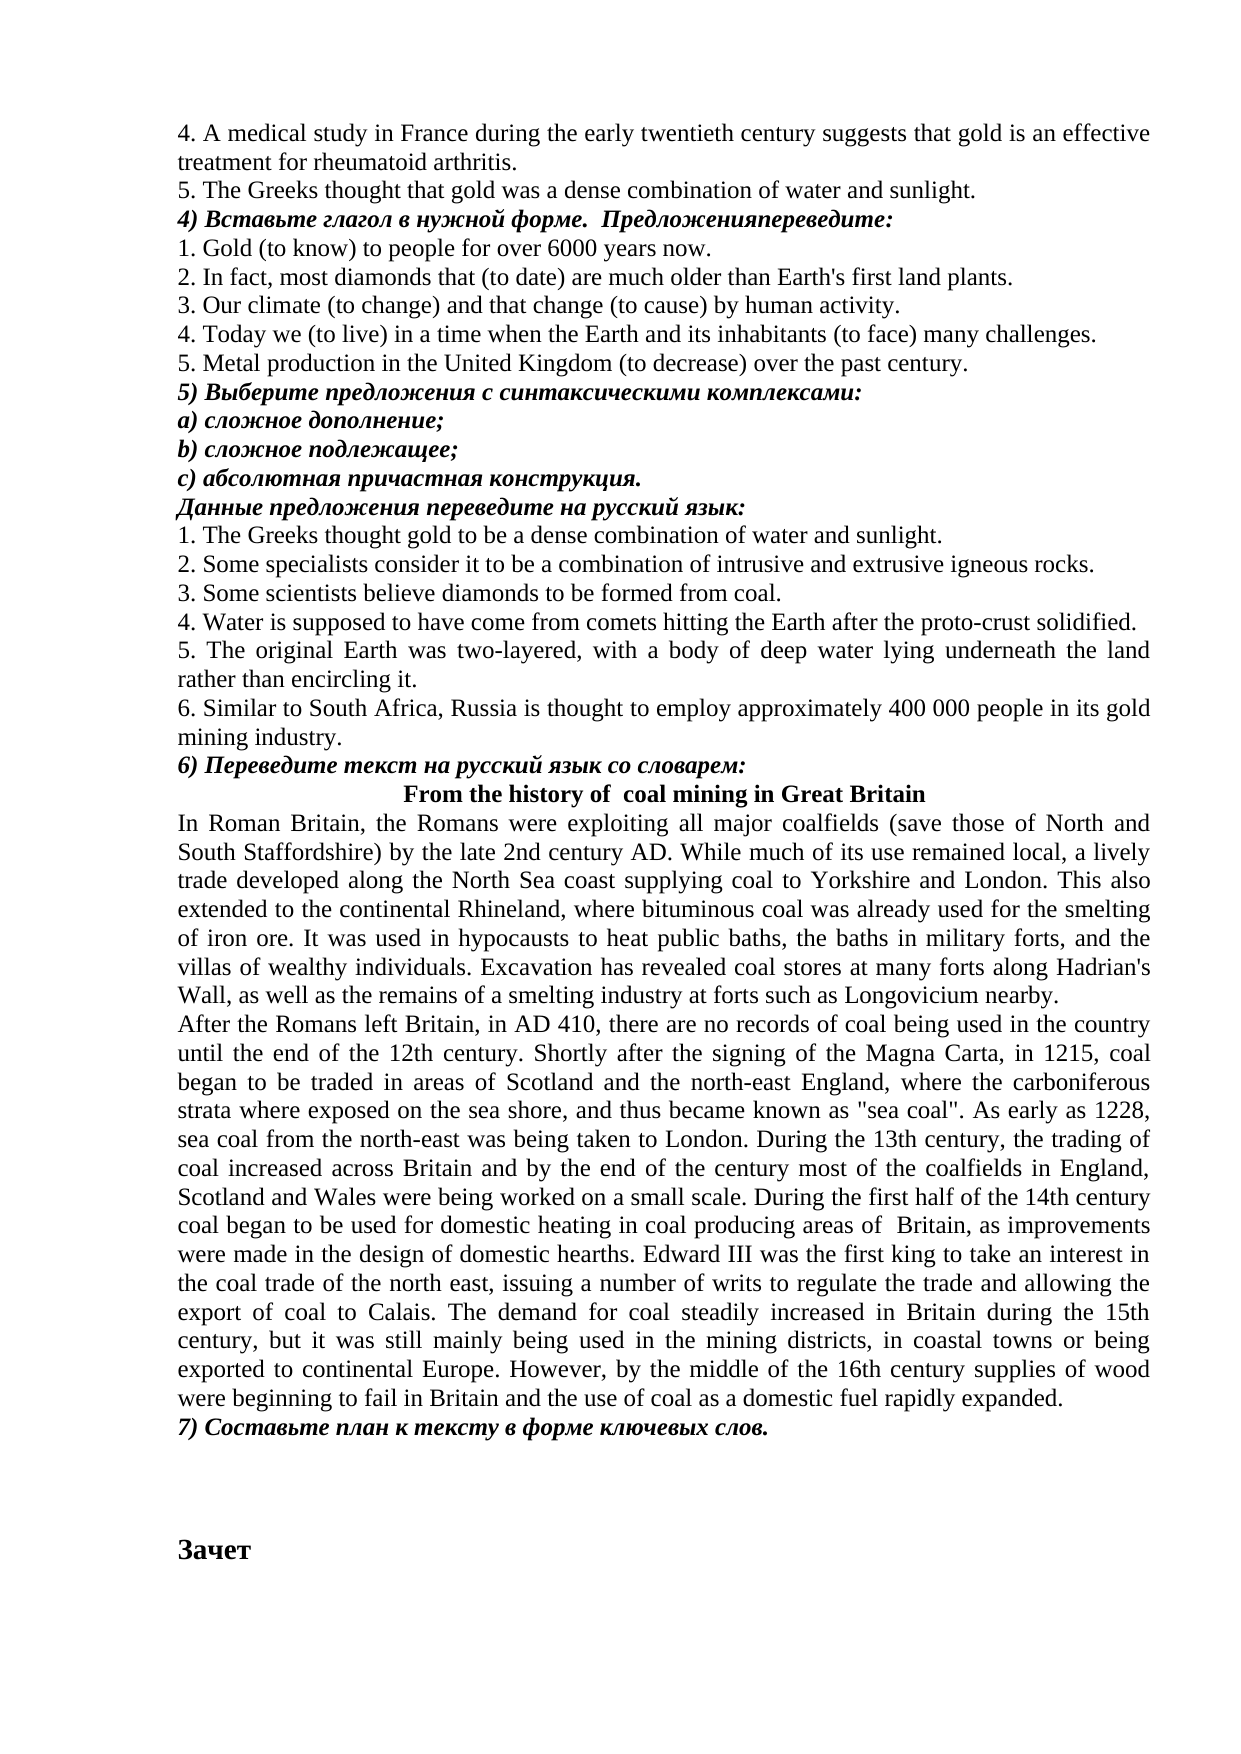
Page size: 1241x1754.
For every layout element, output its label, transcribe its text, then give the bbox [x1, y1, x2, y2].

text Данные предложения переведите на русский язык: [177, 492, 1152, 521]
text 5. The Greeks thought that gold was a dense combination of water and sunlight. [177, 176, 1152, 204]
text 4. Today we (to live) in a time when the Earth and its inhabitants (to face) many challenges. [177, 319, 1152, 348]
text 4. Water is supposed to have come from comets hitting the Earth after the proto-crust solidified. [177, 607, 1152, 636]
text 4. A medical study in France during the early twentieth century suggests that gold is an effective treatment for rheumatoid arthritis. [177, 118, 1152, 176]
text 7) Составьте план к тексту в форме ключевых слов. [177, 1412, 1152, 1441]
text After the Romans left Britain, in AD 410, there are no records of coal being used in the country until the end of the 12th century. Shortly after the signing of the Magna Carta, in 1215, coal began to be traded in areas of Scotland and the north-east England, where the carboniferous strata where exposed on the sea shore, and thus became known as "sea coal". As early as 1228, sea coal from the north-east was being taken to London. During the 13th century, the trading of coal increased across Britain and by the end of the century most of the coalfields in England, Scotland and Wales were being worked on a small scale. During the first half of the 14th century coal began to be used for domestic heating in coal producing areas of Britain, as improvements were made in the design of domestic hearths. Edward III was the first king to take an interest in the coal trade of the north east, issuing a number of writs to regulate the trade and allowing the export of coal to Calais. The demand for coal steadily increased in Britain during the 15th century, but it was still mainly being used in the mining districts, in coastal towns or being exported to continental Europe. However, by the middle of the 16th century supplies of wood were beginning to fail in Britain and the use of coal as a domestic fuel rapidly expanded. [177, 1009, 1152, 1412]
text Зачет [177, 1532, 1152, 1566]
text 5. Metal production in the United Kingdom (to decrease) over the past century. [177, 348, 1152, 377]
text 3. Our climate (to change) and that change (to cause) by human activity. [177, 291, 1152, 319]
text 6) Переведите текст на русский язык со словарем: [177, 751, 1152, 779]
text 5) Выберите предложения с синтаксическими комплексами: [177, 377, 1152, 406]
text 4) Вставьте глагол в нужной форме. Предложенияпереведите: [177, 204, 1152, 233]
text c) абсолютная причастная конструкция. [177, 463, 1152, 492]
text 3. Some scientists believe diamonds to be formed from coal. [177, 578, 1152, 607]
text 1. Gold (to know) to people for over 6000 years now. [177, 233, 1152, 262]
text 2. Some specialists consider it to be a combination of intrusive and extrusive igneous rocks. [177, 549, 1152, 578]
text а) сложное дополнение; [177, 406, 1152, 434]
text From the history of coal mining in Great Britain [177, 779, 1152, 808]
text 1. The Greeks thought gold to be a dense combination of water and sunlight. [177, 521, 1152, 549]
text 5. The original Earth was two-layered, with a body of deep water lying underneath the land rather than encircling it. [177, 636, 1152, 693]
text 2. In fact, most diamonds that (to date) are much older than Earth's first land plants. [177, 262, 1152, 291]
text 6. Similar to South Africa, Russia is thought to employ approximately 400 000 people in its gold mining industry. [177, 693, 1152, 751]
text b) сложное подлежащее; [177, 434, 1152, 463]
text In Roman Britain, the Romans were exploiting all major coalfields (save those of North and South Staffordshire) by the late 2nd century AD. While much of its use remained local, a lively trade developed along the North Sea coast supplying coal to Yorkshire and London. This also extended to the continental Rhineland, where bituminous coal was already used for the smelting of iron ore. It was used in hypocausts to heat public baths, the baths in military forts, and the villas of wealthy individuals. Excavation has revealed coal stores at many forts along Hadrian's Wall, as well as the remains of a smelting industry at forts such as Longovicium nearby. [177, 808, 1152, 1009]
